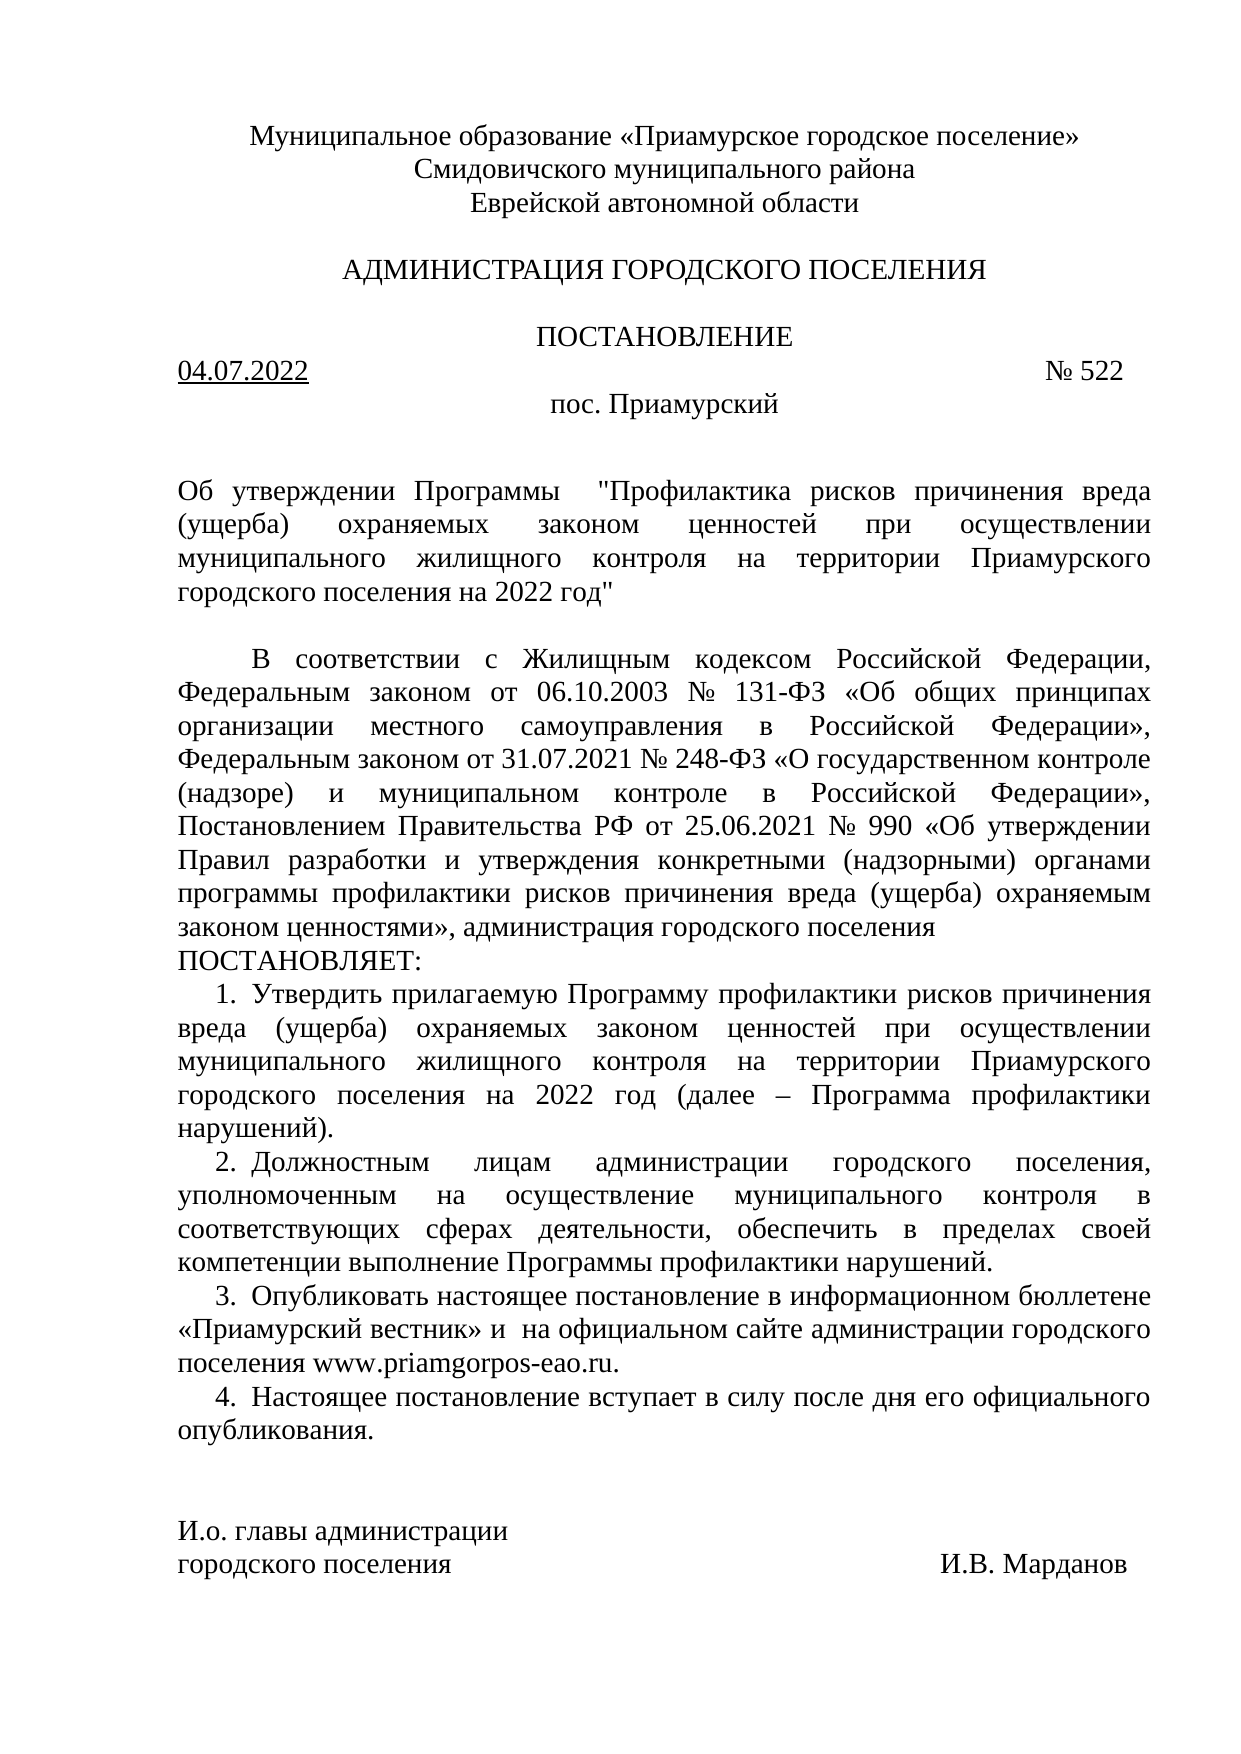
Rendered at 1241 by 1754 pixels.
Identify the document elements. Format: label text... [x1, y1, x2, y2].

text В соответствии с Жилищным кодексом Российской Федерации, Федеральным законом от 06.10.2003 № 131-ФЗ «Об общих принципах организации местного самоуправления в Российской Федерации», Федеральным законом от 31.07.2021 № 248-ФЗ «О государственном контроле (надзоре) и муниципальном контроле в Российской Федерации», Постановлением Правительства РФ от 25.06.2021 № 990 «Об утверждении Правил разработки и утверждения конкретными (надзорными) органами программы профилактики рисков причинения вреда (ущерба) охраняемым законом ценностями», администрация городского поселения [177, 641, 1152, 943]
text ПОСТАНОВЛЕНИЕ [177, 319, 1152, 353]
text АДМИНИСТРАЦИЯ ГОРОДСКОГО ПОСЕЛЕНИЯ [177, 252, 1152, 286]
list городского поселения И.В. Марданов [177, 1546, 1152, 1580]
list Опубликовать настоящее постановление в информационном бюллетене «Приамурский вестник» и на официальном сайте администрации городского поселения www.priamgorpos-eao.ru. [177, 1278, 1152, 1379]
text ПОСТАНОВЛЯЕТ: [177, 943, 1152, 976]
list Утвердить прилагаемую Программу профилактики рисков причинения вреда (ущерба) охраняемых законом ценностей при осуществлении муниципального жилищного контроля на территории Приамурского городского поселения на 2022 год (далее – Программа профилактики нарушений). [177, 976, 1152, 1144]
text Смидовичского муниципального района [177, 152, 1152, 185]
list И.о. главы администрации [177, 1513, 1152, 1546]
text Еврейской автономной области [177, 185, 1152, 219]
list Настоящее постановление вступает в силу после дня его официального опубликования. [177, 1379, 1152, 1446]
text Муниципальное образование «Приамурское городское поселение» [177, 118, 1152, 152]
text Об утверждении Программы "Профилактика рисков причинения вреда (ущерба) охраняемых законом ценностей при осуществлении муниципального жилищного контроля на территории Приамурского городского поселения на 2022 год" [177, 473, 1152, 607]
text пос. Приамурский [177, 386, 1152, 420]
list Должностным лицам администрации городского поселения, уполномоченным на осуществление муниципального контроля в соответствующих сферах деятельности, обеспечить в пределах своей компетенции выполнение Программы профилактики нарушений. [177, 1144, 1152, 1278]
text 04.07.2022 № 522 [177, 353, 1152, 386]
